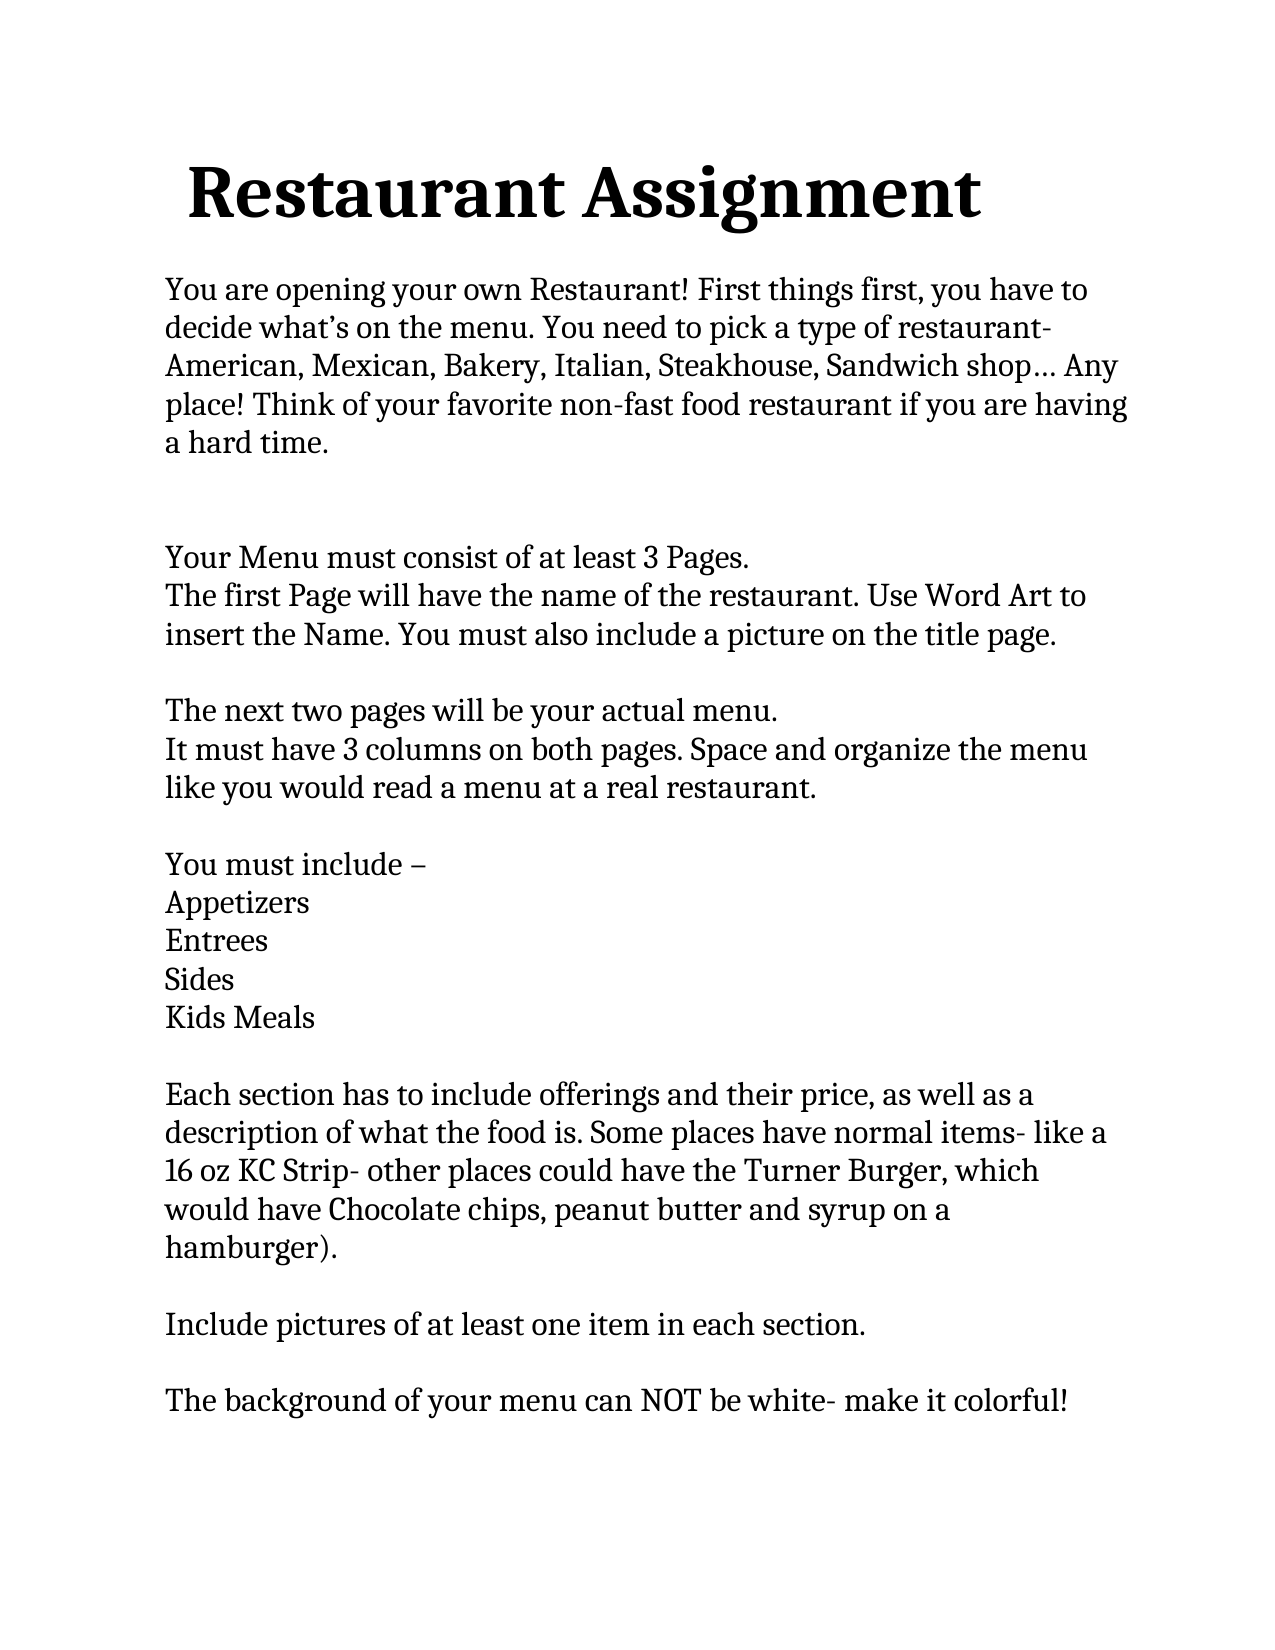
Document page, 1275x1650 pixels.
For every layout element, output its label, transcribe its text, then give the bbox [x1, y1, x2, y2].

text Restaurant Assignment [187, 150, 1087, 236]
